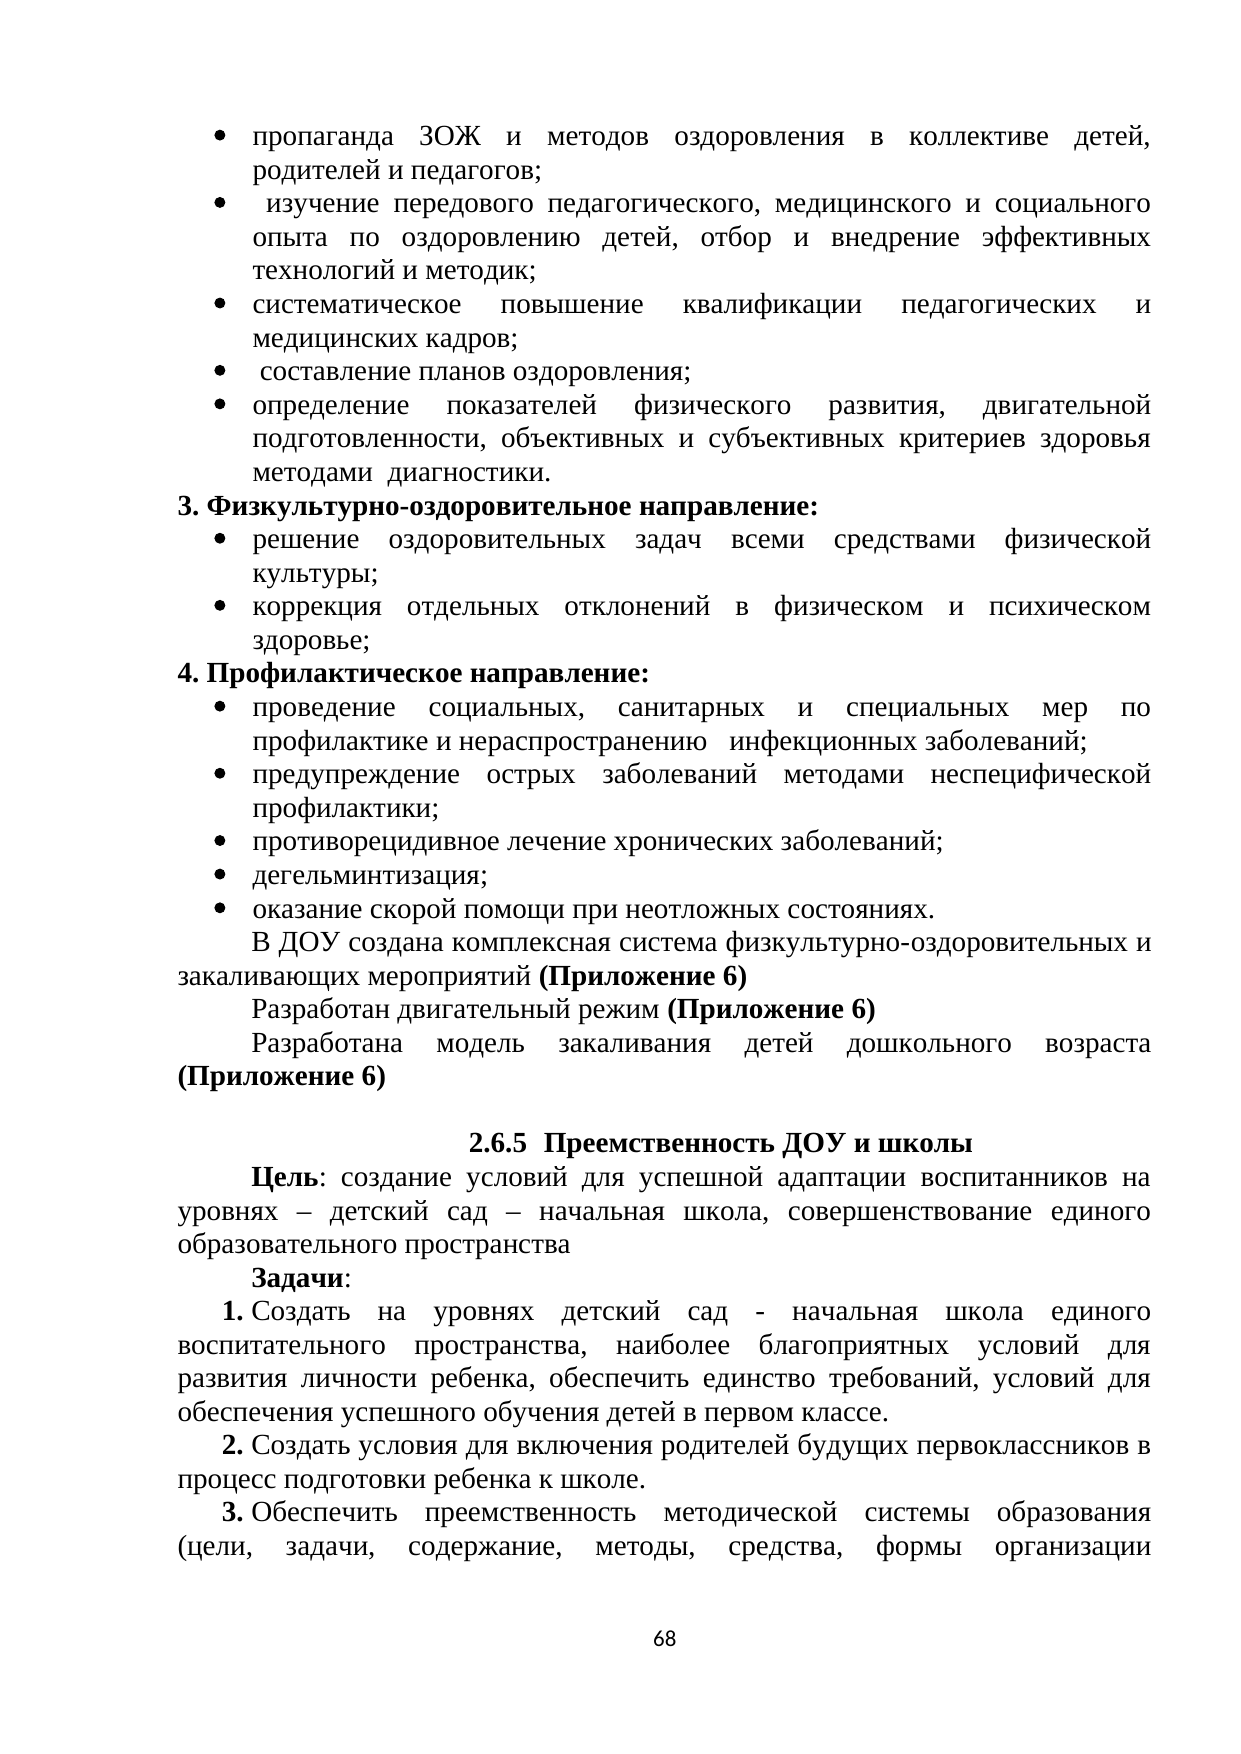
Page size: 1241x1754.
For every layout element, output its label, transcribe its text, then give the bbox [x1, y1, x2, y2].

list Создать на уровнях детский сад - начальная школа единого воспитательного пространства, наиболее благоприятных условий для развития личности ребенка, обеспечить единство требований, условий для обеспечения успешного обучения детей в первом классе. [177, 1293, 1152, 1427]
list решение оздоровительных задач всеми средствами физической культуры; [215, 521, 1152, 588]
text В ДОУ создана комплексная система физкультурно-оздоровительных и закаливающих мероприятий (Приложение 6) [177, 924, 1152, 991]
list изучение передового педагогического, медицинского и социального опыта по оздоровлению детей, отбор и внедрение эффективных технологий и методик; [215, 185, 1152, 286]
text Разработан двигательный режим (Приложение 6) [177, 991, 1152, 1025]
list определение показателей физического развития, двигательной подготовленности, объективных и субъективных критериев здоровья методами диагностики. [215, 387, 1152, 488]
list Преемственность ДОУ и школы [290, 1126, 1152, 1159]
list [177, 1494, 1152, 1562]
list предупреждение острых заболеваний методами неспецифической профилактики; [215, 756, 1152, 823]
list систематическое повышение квалификации педагогических и медицинских кадров; [215, 286, 1152, 353]
list оказание скорой помощи при неотложных состояниях. [215, 891, 1152, 924]
text Цель: создание условий для успешной адаптации воспитанников на уровнях – детский сад – начальная школа, совершенствование единого образовательного пространства [177, 1159, 1152, 1260]
list коррекция отдельных отклонений в физическом и психическом здоровье; [215, 588, 1152, 656]
text 3. Физкультурно-оздоровительное направление: [177, 488, 1152, 521]
list противорецидивное лечение хронических заболеваний; [215, 823, 1152, 857]
list составление планов оздоровления; [215, 353, 1152, 387]
list Создать условия для включения родителей будущих первоклассников в процесс подготовки ребенка к школе. [177, 1427, 1152, 1494]
text Разработана модель закаливания детей дошкольного возраста (Приложение 6) [177, 1025, 1152, 1092]
list проведение социальных, санитарных и специальных мер по профилактике и нераспространению инфекционных заболеваний; [215, 689, 1152, 756]
text 4. Профилактическое направление: [177, 656, 1152, 689]
text Задачи: [177, 1260, 1152, 1293]
list пропаганда ЗОЖ и методов оздоровления в коллективе детей, родителей и педагогов; [215, 118, 1152, 185]
list дегельминтизация; [215, 857, 1152, 891]
